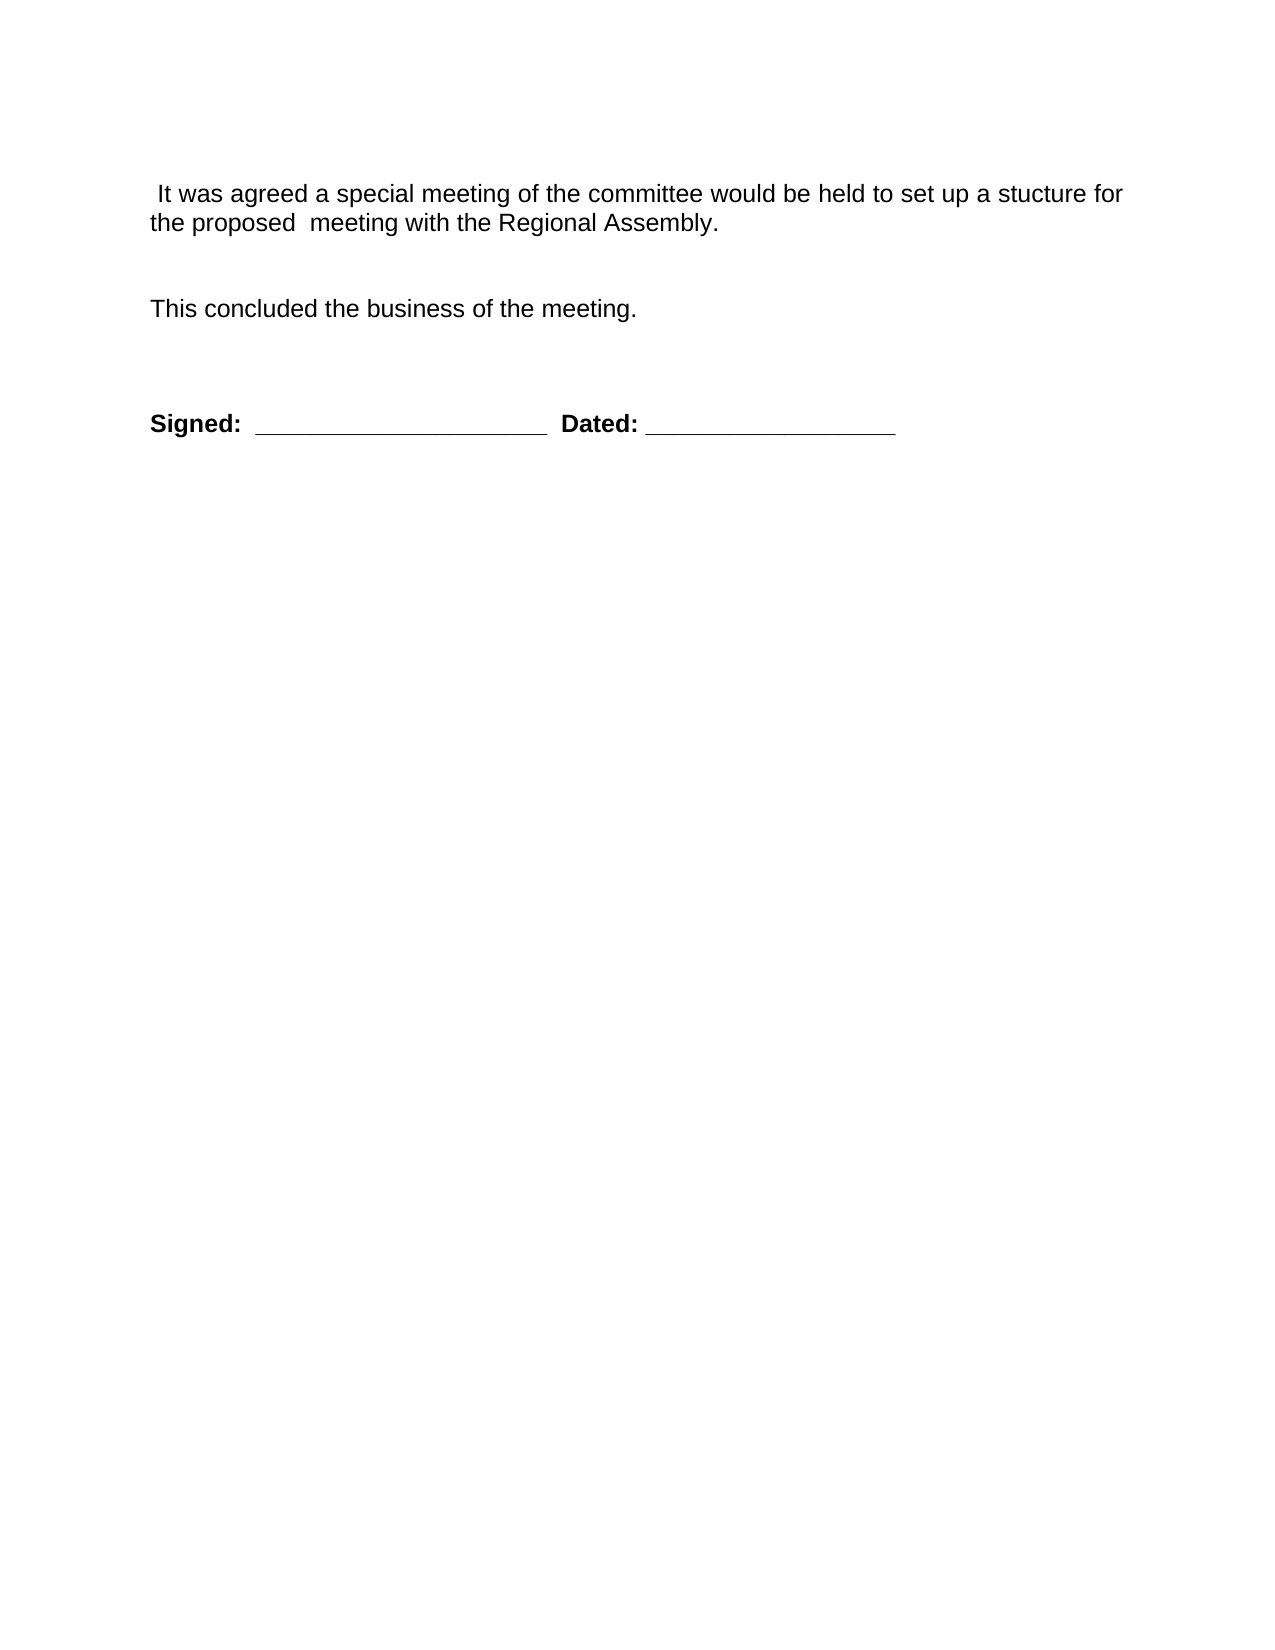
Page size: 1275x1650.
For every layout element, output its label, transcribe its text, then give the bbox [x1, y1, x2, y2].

text It was agreed a special meeting of the committee would be held to set up a stucture for the proposed meeting with the Regional Assembly. [150, 179, 1125, 236]
text This concluded the business of the meeting. [150, 294, 1125, 322]
text Signed: _____________________ Dated: __________________ [150, 409, 1125, 437]
